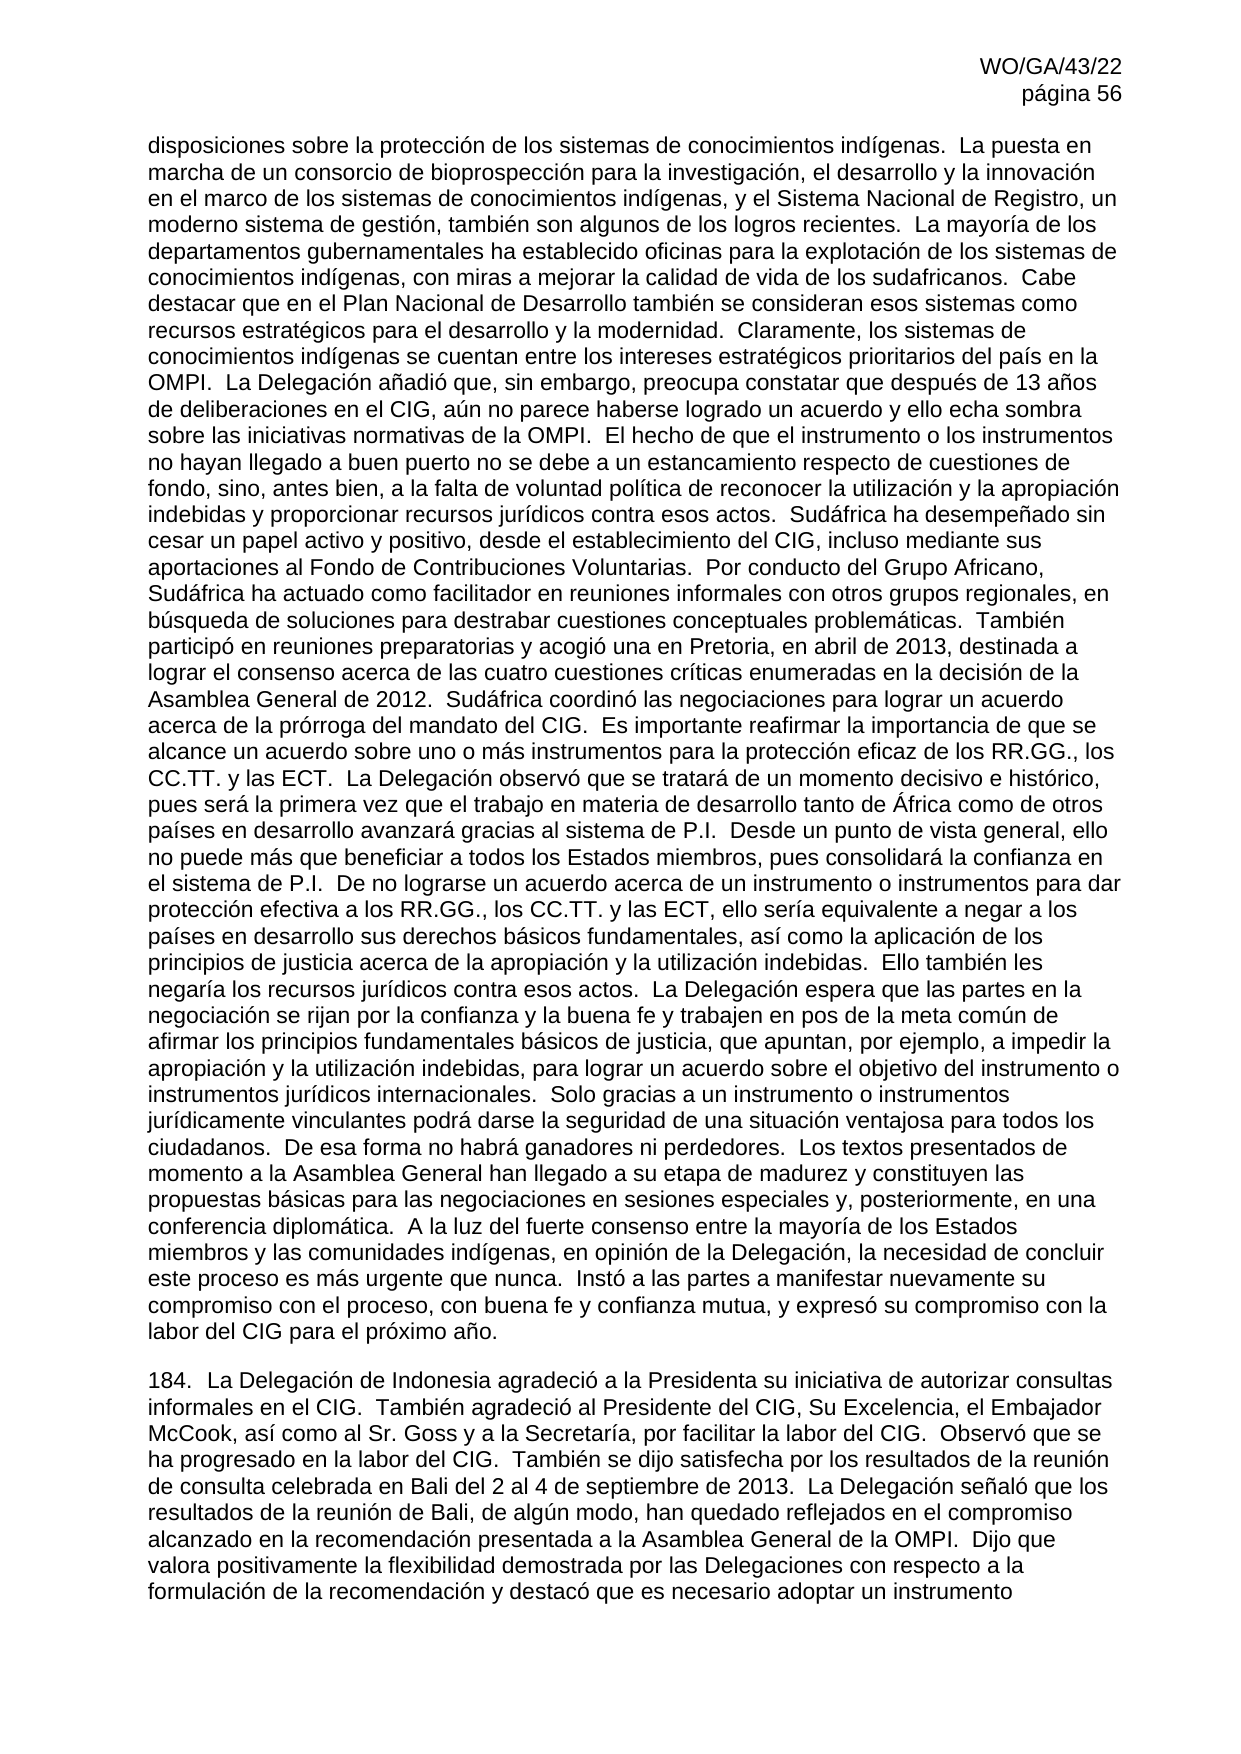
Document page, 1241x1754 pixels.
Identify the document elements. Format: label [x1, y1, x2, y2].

text [148, 132, 1122, 1344]
text [148, 1367, 1122, 1604]
